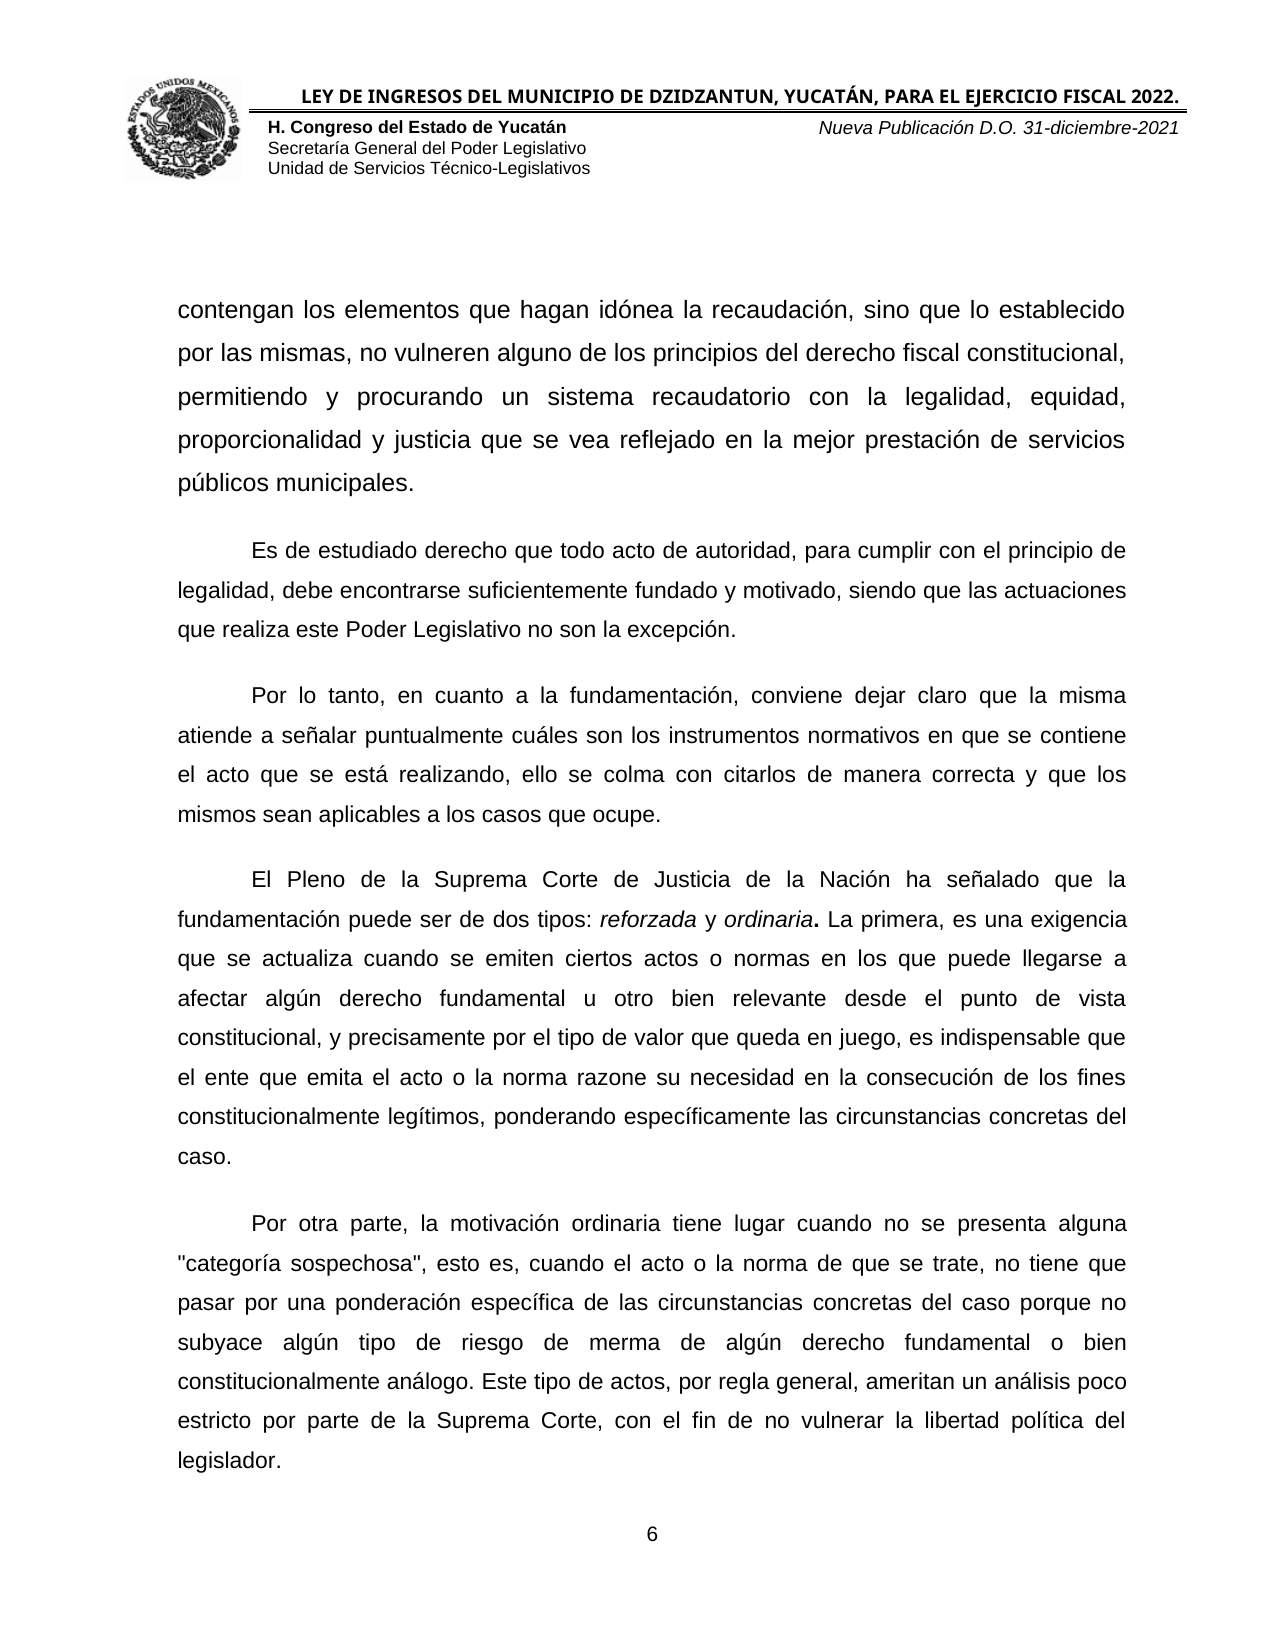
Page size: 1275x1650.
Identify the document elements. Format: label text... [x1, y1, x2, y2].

text Es de estudiado derecho que todo acto de autoridad, para cumplir con el principio de legalidad, debe encontrarse suficientemente fundado y motivado, siendo que las actuaciones que realiza este Poder Legislativo no son la excepción. [177, 537, 1127, 643]
text Por lo tanto, en cuanto a la fundamentación, conviene dejar claro que la misma atiende a señalar puntualmente cuáles son los instrumentos normativos en que se contiene el acto que se está realizando, ello se colma con citarlos de manera correcta y que los mismos sean aplicables a los casos que ocupe. [177, 682, 1127, 827]
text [177, 295, 1127, 497]
text El Pleno de la Suprema Corte de Justicia de la Nación ha señalado que la fundamentación puede ser de dos tipos: reforzada y ordinaria. La primera, es una exigencia que se actualiza cuando se emiten ciertos actos o normas en los que puede llegarse a afectar algún derecho fundamental u otro bien relevante desde el punto de vista constitucional, y precisamente por el tipo de valor que queda en juego, es indispensable que el ente que emita el acto o la norma razone su necesidad en la consecución de los fines constitucionalmente legítimos, ponderando específicamente las circunstancias concretas del caso. [177, 866, 1127, 1169]
text Por otra parte, la motivación ordinaria tiene lugar cuando no se presenta alguna "categoría sospechosa", esto es, cuando el acto o la norma de que se trate, no tiene que pasar por una ponderación específica de las circunstancias concretas del caso porque no subyace algún tipo de riesgo de merma de algún derecho fundamental o bien constitucionalmente análogo. Este tipo de actos, por regla general, ameritan un análisis poco estricto por parte de la Suprema Corte, con el fin de no vulnerar la libertad política del legislador. [177, 1210, 1127, 1473]
